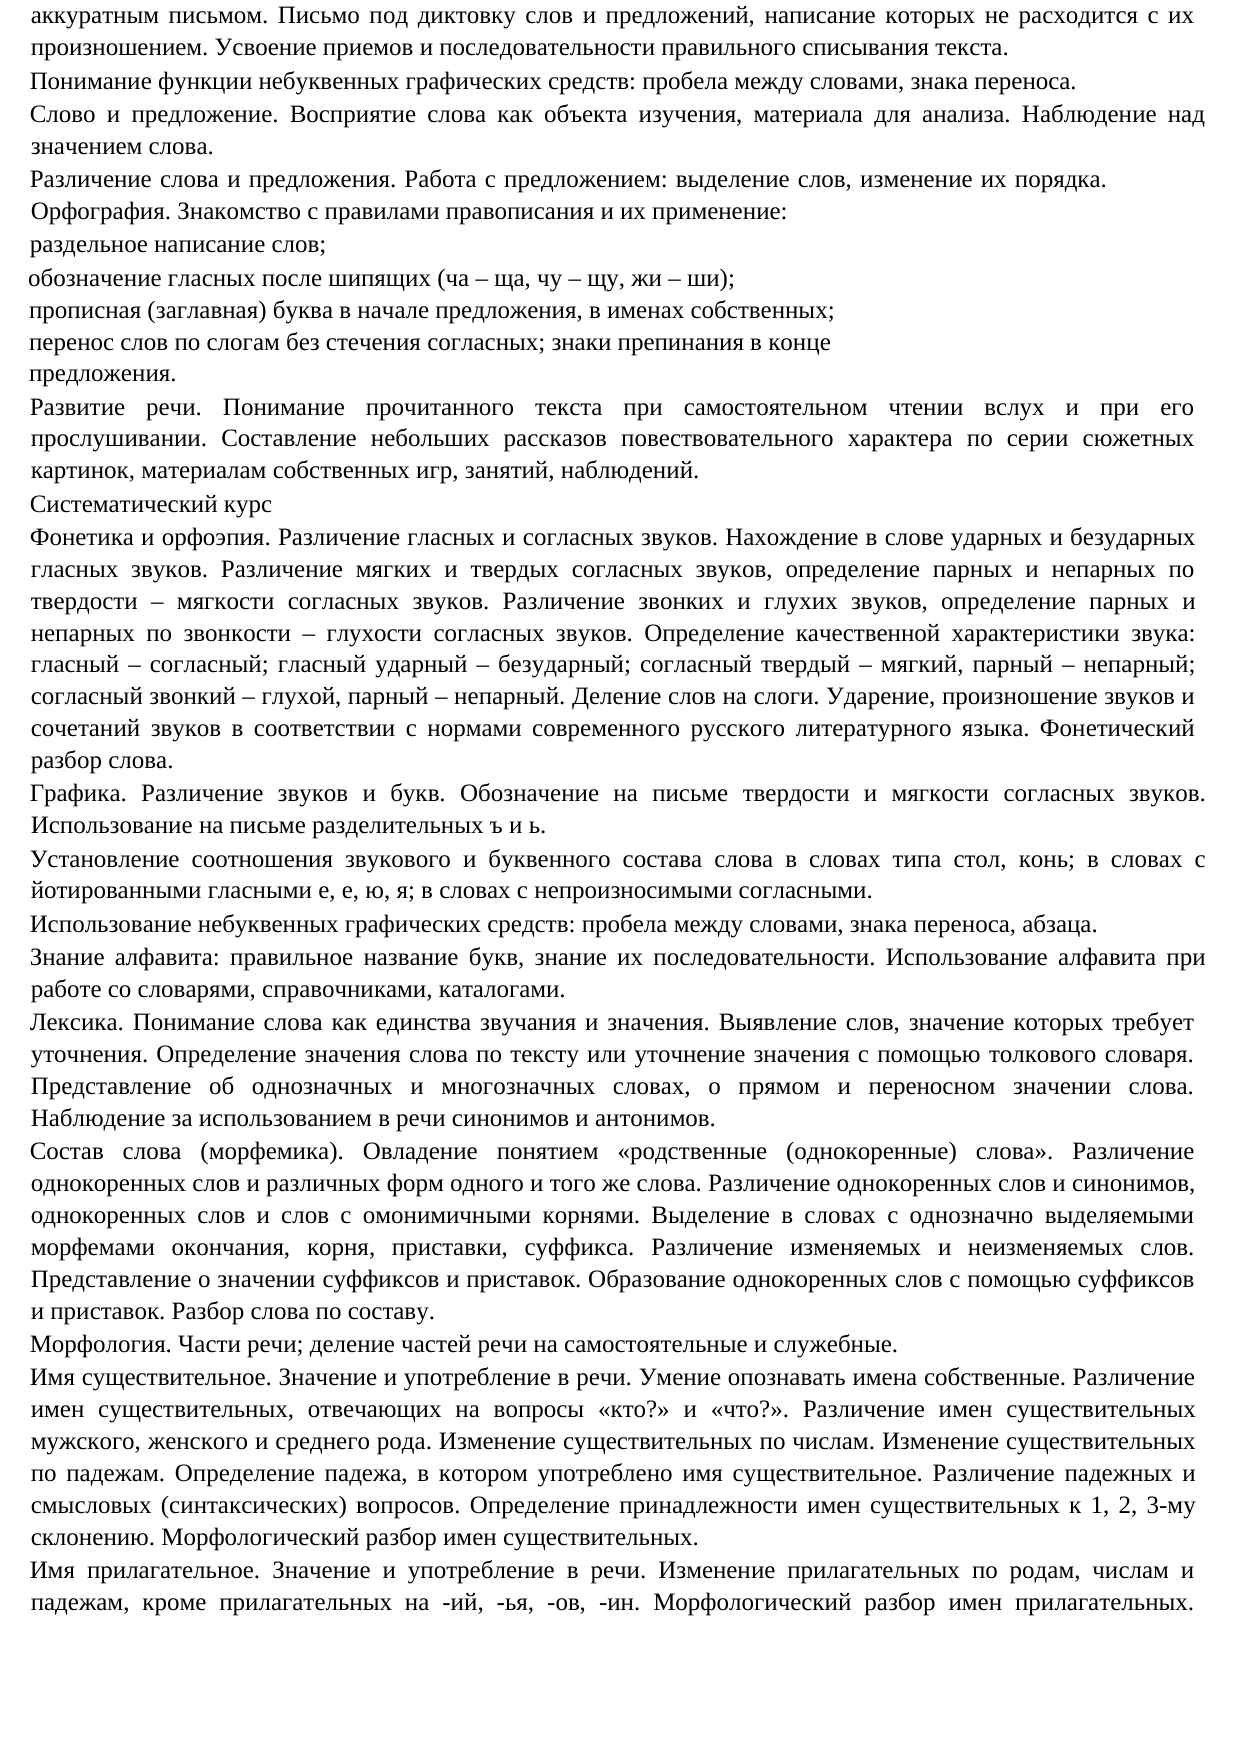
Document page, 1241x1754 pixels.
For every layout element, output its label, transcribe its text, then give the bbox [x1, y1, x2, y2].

text Понимание функции небуквенных графических средств: пробела между словами, знака переноса. [29, 66, 1108, 94]
text раздельное написание слов; [29, 229, 1108, 258]
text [29, 1, 1196, 61]
text Фонетика и орфоэпия. Различение гласных и согласных звуков. Нахождение в слове ударных и безударных гласных звуков. Различение мягких и твердых согласных звуков, определение парных и непарных по твердости – мягкости согласных звуков. Различение звонких и глухих звуков, определение парных и непарных по звонкости – глухости согласных звуков. Определение качественной характеристики звука: гласный – согласный; гласный ударный – безударный; согласный твердый – мягкий, парный – непарный; согласный звонкий – глухой, парный – непарный. Деление слов на слоги. Ударение, произношение звуков и сочетаний звуков в соответствии с нормами современного русского литературного языка. Фонетический разбор слова. [29, 522, 1196, 774]
text Установление соотношения звукового и буквенного состава слова в словах типа стол, конь; в словах с йотированными гласными е, е, ю, я; в словах с непроизносимыми согласными. [29, 844, 1207, 904]
text Имя существительное. Значение и употребление в речи. Умение опознавать имена собственные. Различение имен существительных, отвечающих на вопросы «кто?» и «что?». Различение имен существительных мужского, женского и среднего рода. Изменение существительных по числам. Изменение существительных по падежам. Определение падежа, в котором употреблено имя существительное. Различение падежных и смысловых (синтаксических) вопросов. Определение принадлежности имен существительных к 1, 2, 3-му склонению. Морфологический разбор имен существительных. [29, 1362, 1197, 1551]
text Состав слова (морфемика). Овладение понятием «родственные (однокоренные) слова». Различение однокоренных слов и различных форм одного и того же слова. Различение однокоренных слов и синонимов, однокоренных слов и слов с омонимичными корнями. Выделение в словах с однозначно выделяемыми морфемами окончания, корня, приставки, суффикса. Различение изменяемых и неизменяемых слов. Представление о значении суффиксов и приставок. Образование однокоренных слов с помощью суффиксов и приставок. Разбор слова по составу. [29, 1136, 1196, 1324]
text обозначение гласных после шипящих (ча – ща, чу – щу, жи – ши); прописная (заглавная) буква в начале предложения, в именах собственных; перенос слов по слогам без стечения согласных; знаки препинания в конце предложения. [28, 263, 835, 387]
text Морфология. Части речи; деление частей речи на самостоятельные и служебные. [29, 1329, 1108, 1358]
text Использование небуквенных графических средств: пробела между словами, знака переноса, абзаца. [29, 909, 1108, 938]
text Систематический курс [29, 489, 1108, 517]
text Слово и предложение. Восприятие слова как объекта изучения, материала для анализа. Наблюдение над значением слова. [29, 99, 1207, 160]
text Графика. Различение звуков и букв. Обозначение на письме твердости и мягкости согласных звуков. Использование на письме разделительных ъ и ь. [29, 778, 1207, 839]
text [29, 1555, 1196, 1616]
text Лексика. Понимание слова как единства звучания и значения. Выявление слов, значение которых требует уточнения. Определение значения слова по тексту или уточнение значения с помощью толкового словаря. Представление об однозначных и многозначных словах, о прямом и переносном значении слова. Наблюдение за использованием в речи синонимов и антонимов. [29, 1007, 1196, 1132]
text Развитие речи. Понимание прочитанного текста при самостоятельном чтении вслух и при его прослушивании. Составление небольших рассказов повествовательного характера по серии сюжетных картинок, материалам собственных игр, занятий, наблюдений. [29, 392, 1195, 484]
text Различение слова и предложения. Работа с предложением: выделение слов, изменение их порядка. Орфография. Знакомство с правилами правописания и их применение: [29, 164, 1108, 225]
text Знание алфавита: правильное название букв, знание их последовательности. Использование алфавита при работе со словарями, справочниками, каталогами. [29, 942, 1207, 1003]
